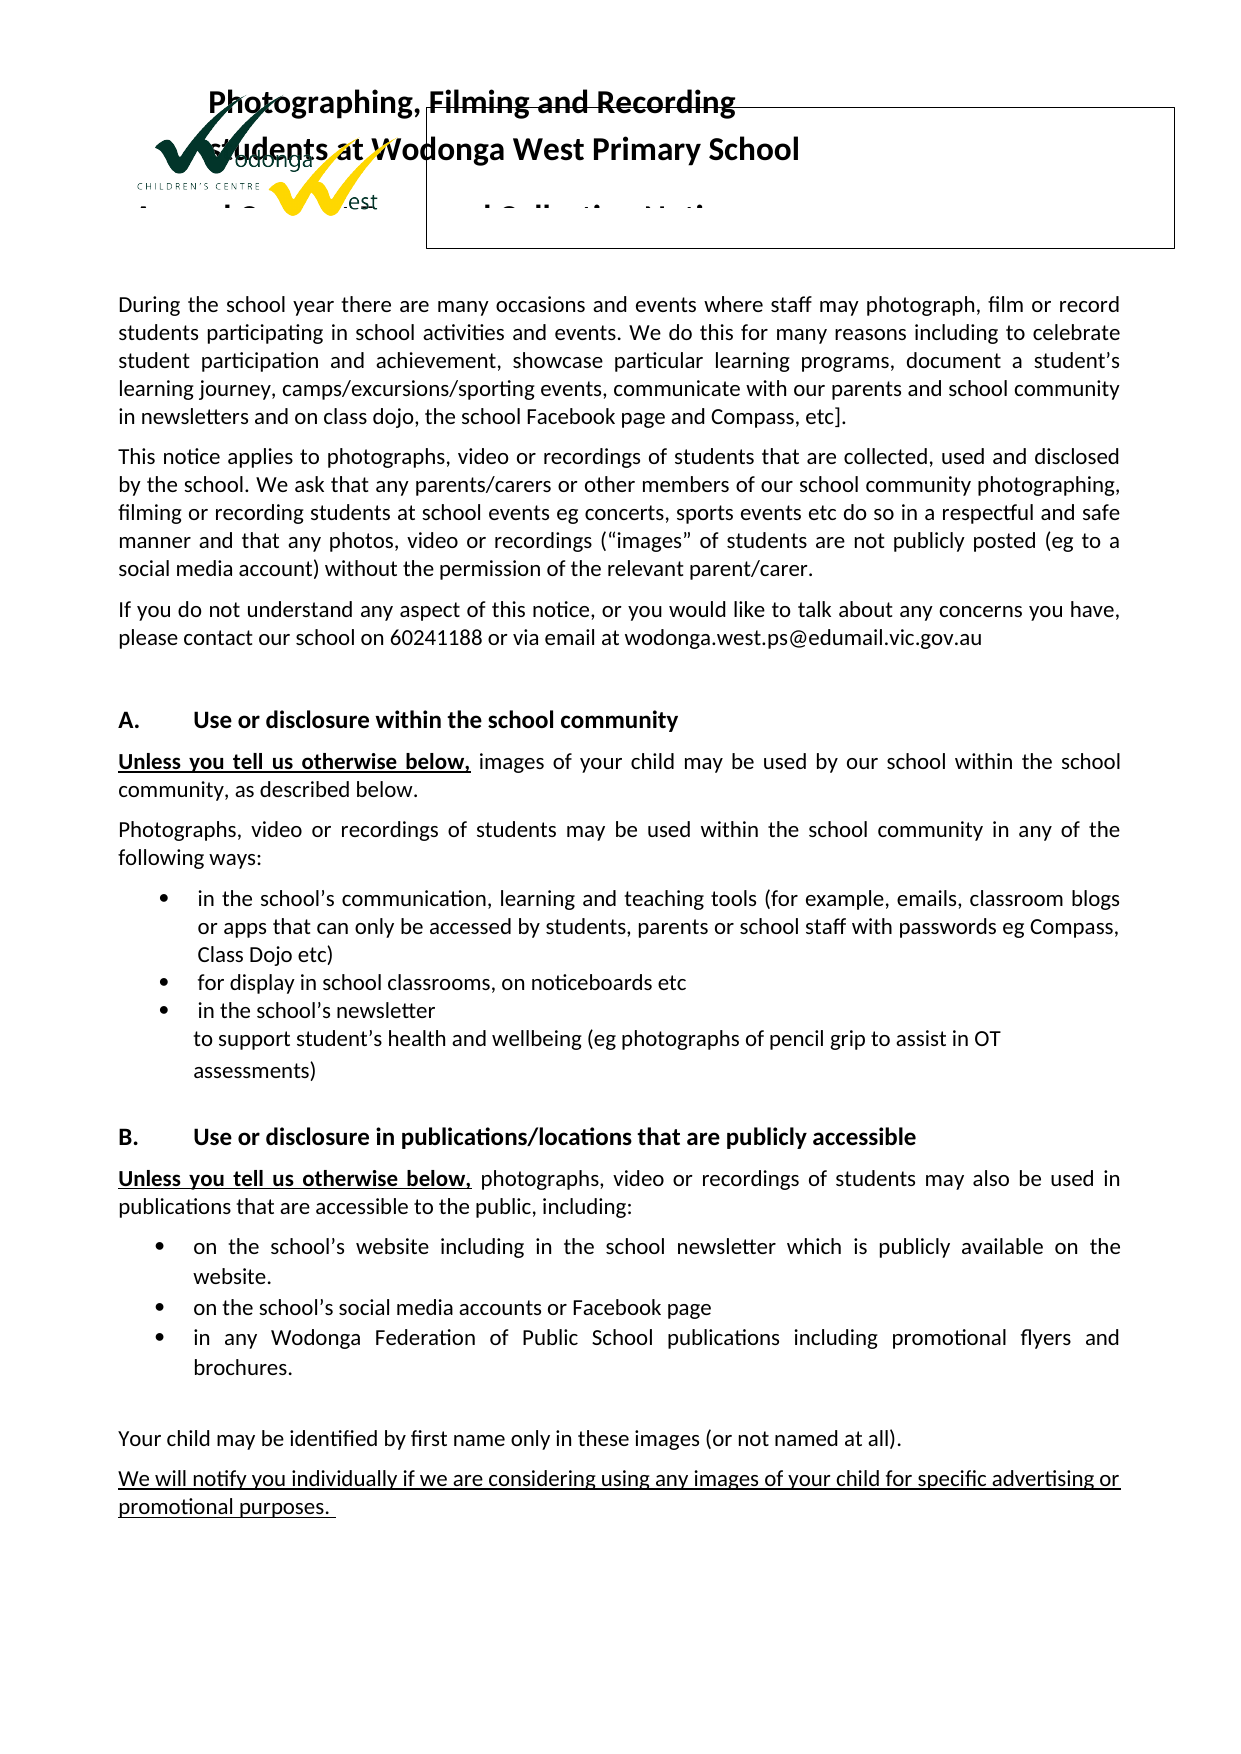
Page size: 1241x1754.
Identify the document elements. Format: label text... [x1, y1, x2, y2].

list in the school’s newsletter [160, 996, 1122, 1024]
list to support student’s health and wellbeing (eg photographs of pencil grip to assist in OT assessments) [193, 1024, 1122, 1084]
list in the school’s communication, learning and teaching tools (for example, emails, classroom blogs or apps that can only be accessed by students, parents or school staff with passwords eg Compass, Class Dojo etc) [160, 884, 1122, 968]
list Use or disclosure within the school community [118, 704, 1122, 734]
text Photographs, video or recordings of students may be used within the school community in any of the following ways: [118, 816, 1122, 872]
list on the school’s social media accounts or Facebook page [156, 1293, 1122, 1321]
list Use or disclosure in publications/locations that are publicly accessible [118, 1121, 1122, 1151]
picture [118, 73, 417, 237]
text If you do not understand any aspect of this notice, or you would like to talk about any concerns you have, please contact our school on 60241188 or via email at wodonga.west.ps@edumail.vic.gov.au [118, 595, 1122, 651]
text Unless you tell us otherwise below, photographs, video or recordings of students may also be used in publications that are accessible to the public, including: [118, 1164, 1122, 1220]
text We will notify you individually if we are considering using any images of your child for specific advertising or promotional purposes. [118, 1464, 1122, 1520]
text Your child may be identified by first name only in these images (or not named at all). [118, 1424, 1122, 1452]
list on the school’s website including in the school newsletter which is publicly available on the website. [156, 1232, 1122, 1291]
text Unless you tell us otherwise below, images of your child may be used by our school within the school community, as described below. [118, 747, 1122, 803]
text During the school year there are many occasions and events where staff may photograph, film or record students participating in school activities and events. We do this for many reasons including to celebrate student participation and achievement, showcase particular learning programs, document a student’s learning journey, camps/excursions/sporting events, communicate with our parents and school community in newsletters and on class dojo, the school Facebook page and Compass, etc]. [118, 290, 1122, 430]
list for display in school classrooms, on noticeboards etc [160, 968, 1122, 996]
text This notice applies to photographs, video or recordings of students that are collected, used and disclosed by the school. We ask that any parents/carers or other members of our school community photographing, filming or recording students at school events eg concerts, sports events etc do so in a respectful and safe manner and that any photos, video or recordings (“images” of students are not publicly posted (eg to a social media account) without the permission of the relevant parent/carer. [118, 442, 1122, 582]
list in any Wodonga Federation of Public School publications including promotional flyers and brochures. [156, 1323, 1122, 1381]
